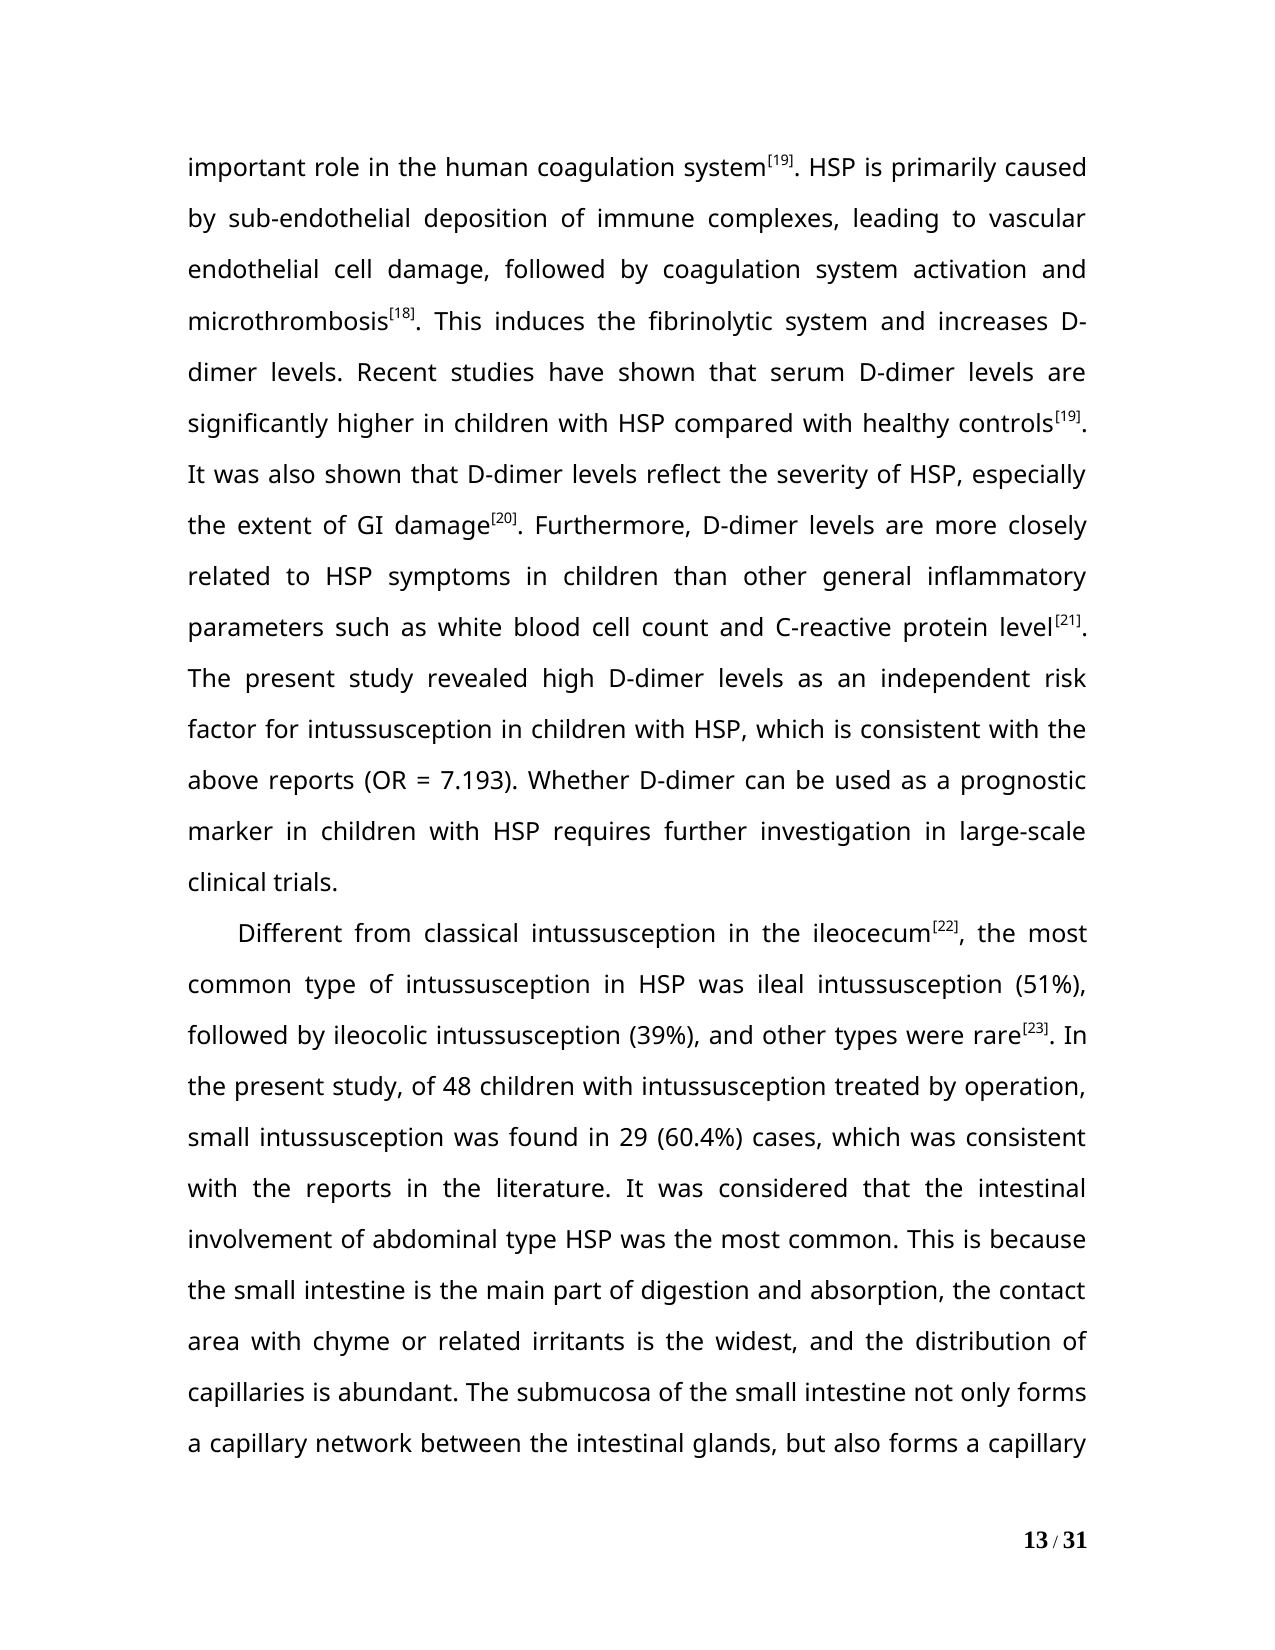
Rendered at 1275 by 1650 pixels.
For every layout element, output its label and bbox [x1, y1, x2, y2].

text [187, 150, 1087, 899]
text [187, 916, 1087, 1460]
